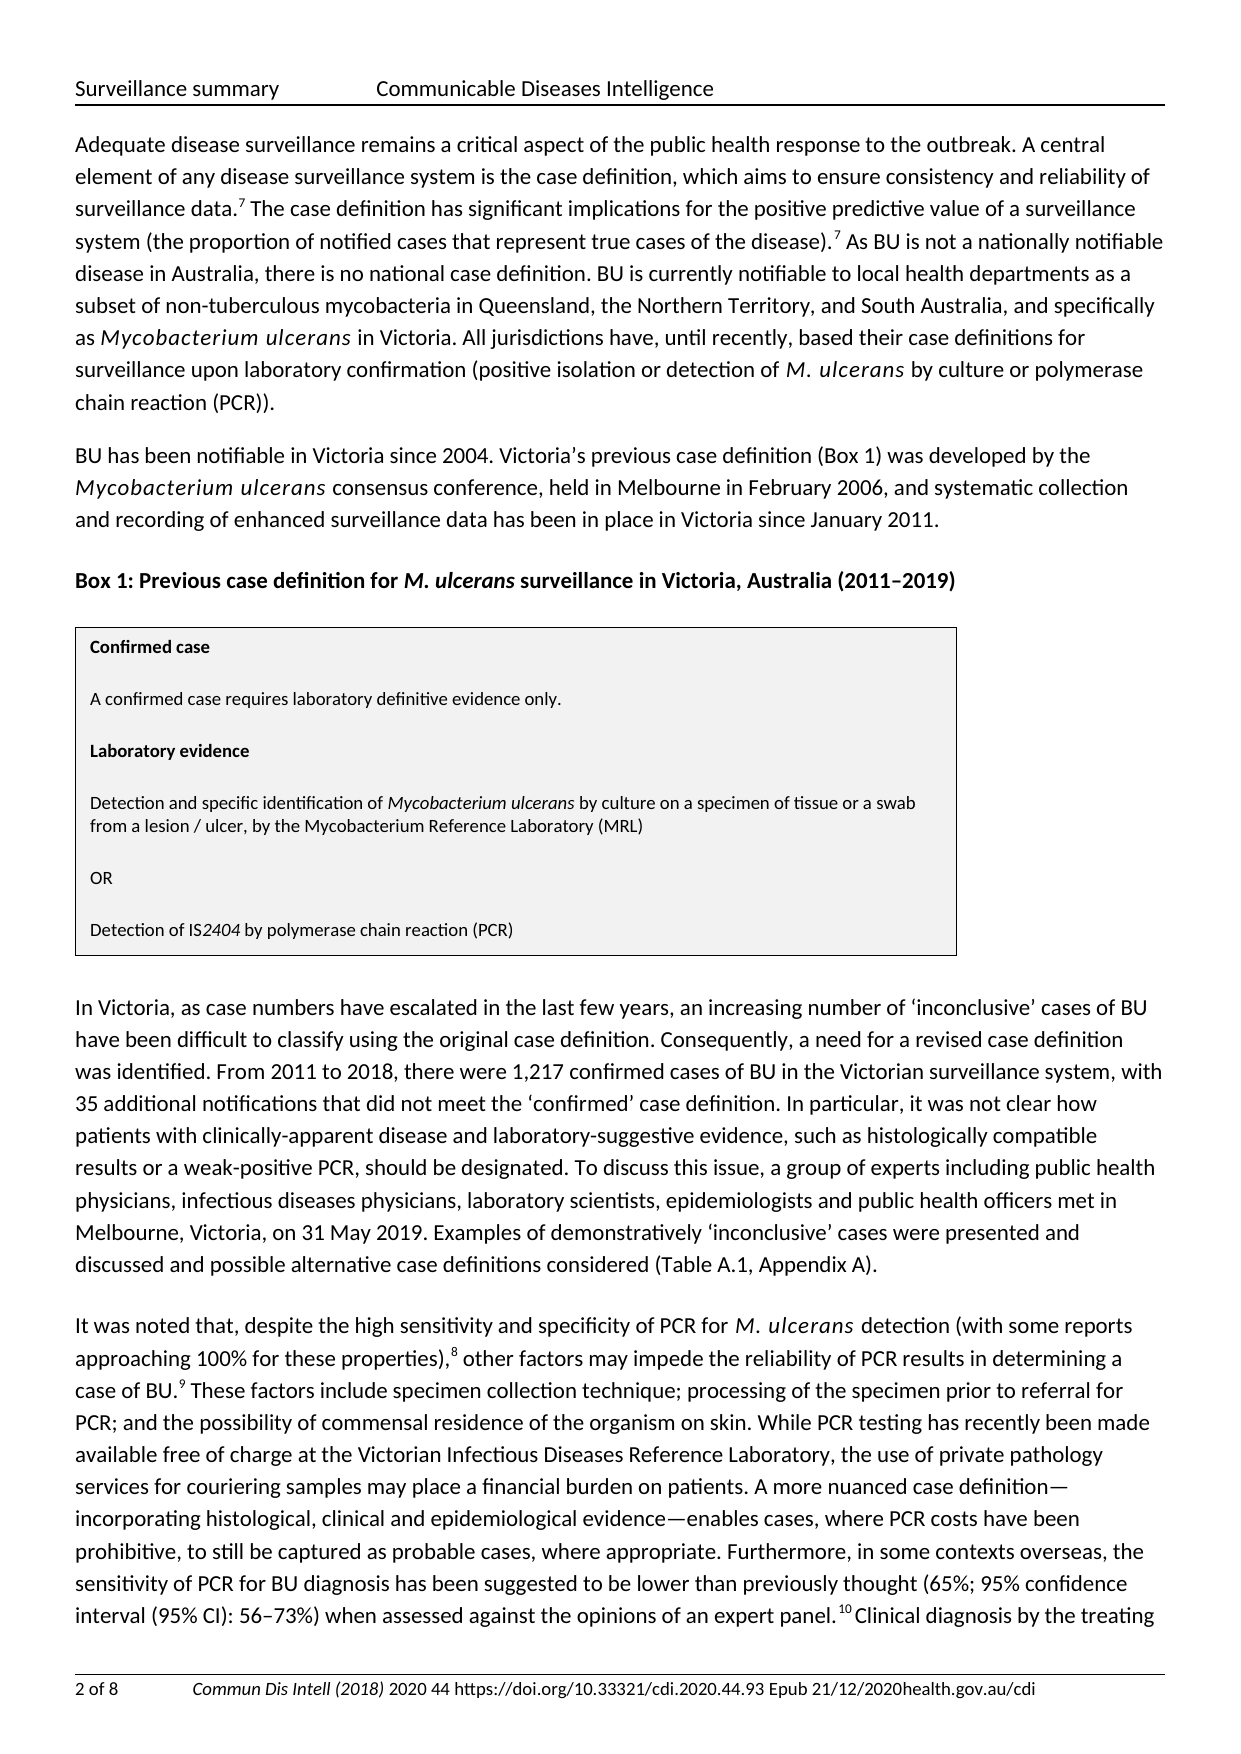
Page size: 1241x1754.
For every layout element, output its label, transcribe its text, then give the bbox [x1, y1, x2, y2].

text BU has been notifiable in Victoria since 2004. Victoria’s previous case definition (Box 1) was developed by the Mycobacterium ulcerans consensus conference, held in Melbourne in February 2006, and systematic collection and recording of enhanced surveillance data has been in place in Victoria since January 2011. [75, 441, 1165, 533]
text Adequate disease surveillance remains a critical aspect of the public health response to the outbreak. A central element of any disease surveillance system is the case definition, which aims to ensure consistency and reliability of surveillance data.7 The case definition has significant implications for the positive predictive value of a surveillance system (the proportion of notified cases that represent true cases of the disease).7 As BU is not a nationally notifiable disease in Australia, there is no national case definition. BU is currently notifiable to local health departments as a subset of non-tuberculous mycobacteria in Queensland, the Northern Territory, and South Australia, and specifically as Mycobacterium ulcerans in Victoria. All jurisdictions have, until recently, based their case definitions for surveillance upon laboratory confirmation (positive isolation or detection of M. ulcerans by culture or polymerase chain reaction (PCR)). [75, 130, 1165, 416]
text Box 1: Previous case definition for M. ulcerans surveillance in Victoria, Australia (2011–2019) [75, 566, 1165, 594]
text In Victoria, as case numbers have escalated in the last few years, an increasing number of ‘inconclusive’ cases of BU have been difficult to classify using the original case definition. Consequently, a need for a revised case definition was identified. From 2011 to 2018, there were 1,217 confirmed cases of BU in the Victorian surveillance system, with 35 additional notifications that did not meet the ‘confirmed’ case definition. In particular, it was not clear how patients with clinically-apparent disease and laboratory-suggestive evidence, such as histologically compatible results or a weak-positive PCR, should be designated. To discuss this issue, a group of experts including public health physicians, infectious diseases physicians, laboratory scientists, epidemiologists and public health officers met in Melbourne, Victoria, on 31 May 2019. Examples of demonstratively ‘inconclusive’ cases were presented and discussed and possible alternative case definitions considered (Table A.1, Appendix A). [75, 993, 1165, 1278]
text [75, 1311, 1165, 1629]
